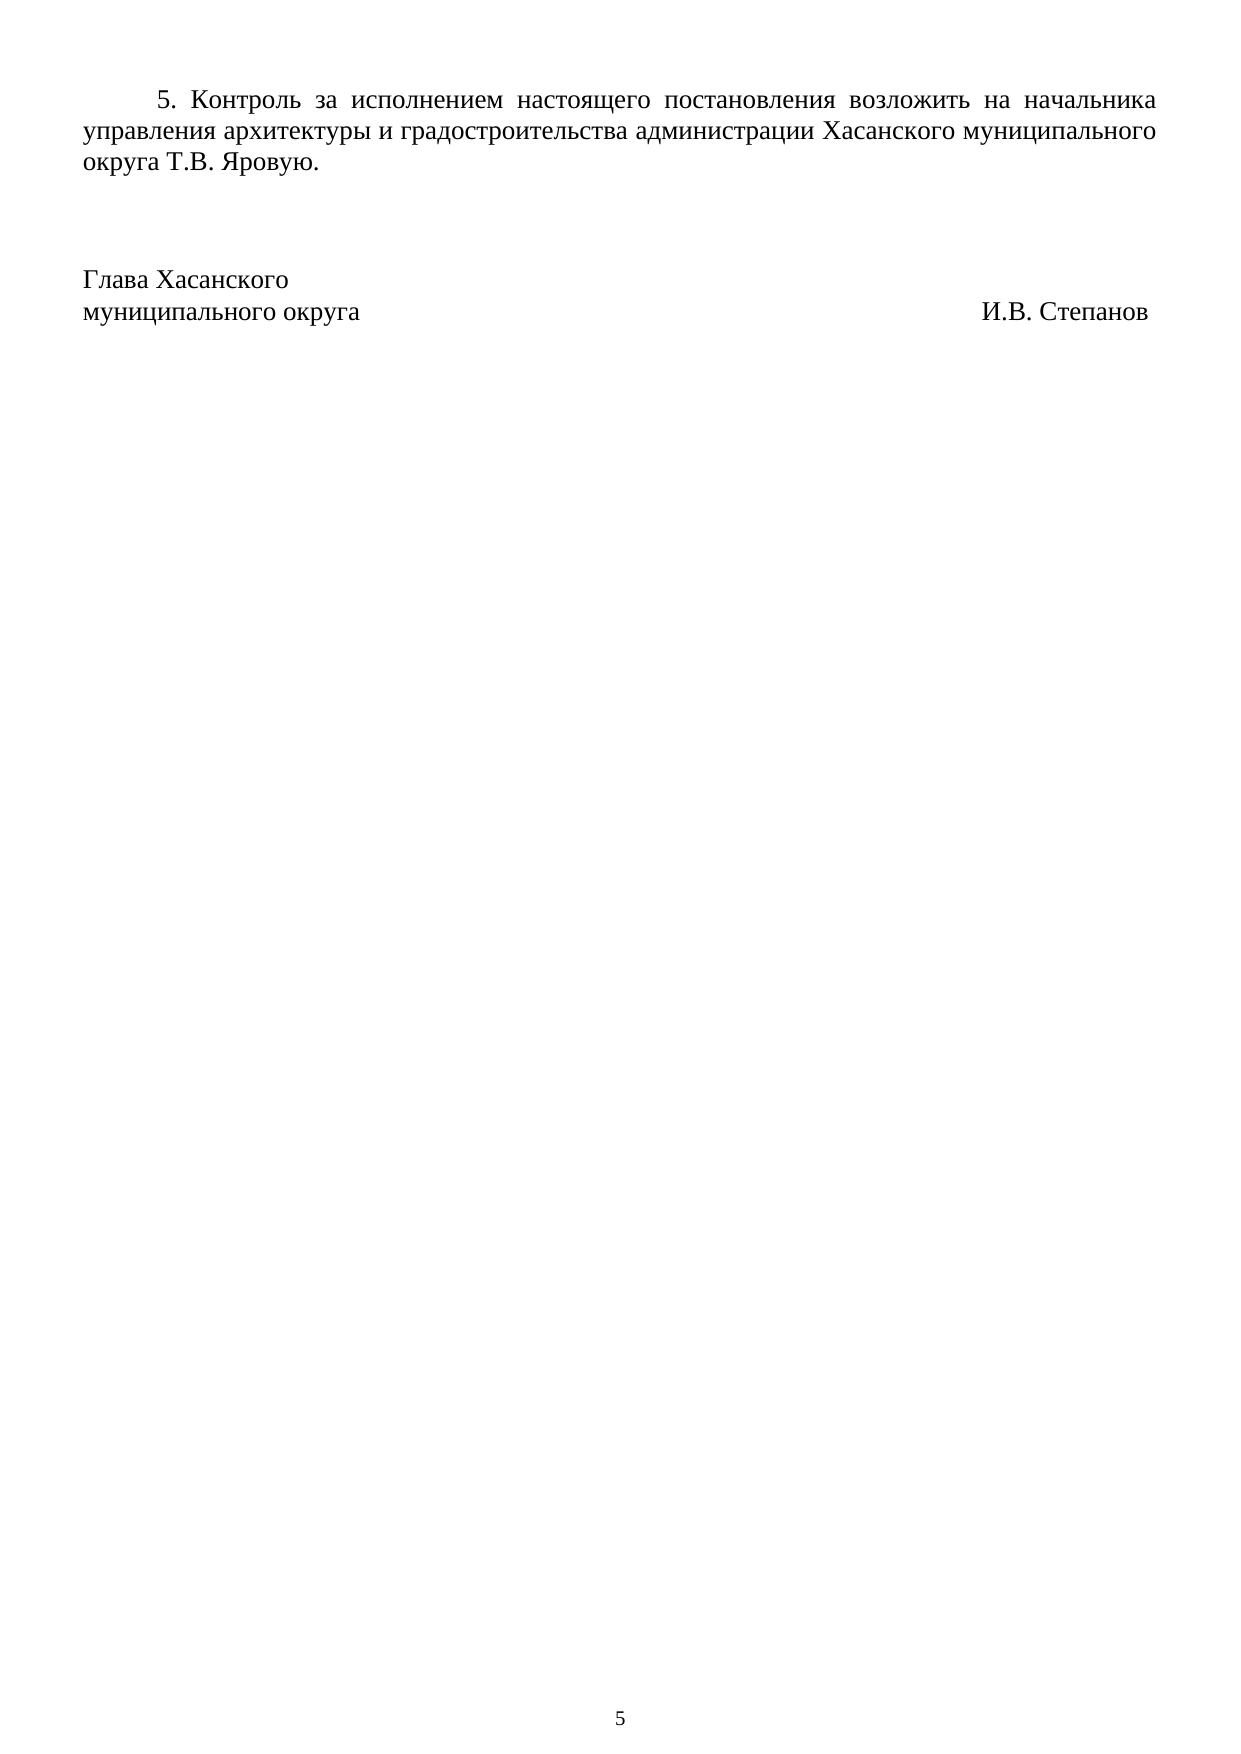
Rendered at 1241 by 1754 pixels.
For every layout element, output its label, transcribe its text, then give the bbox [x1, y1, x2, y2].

text муниципального округа И.В. Степанов [83, 294, 1157, 326]
text 5. Контроль за исполнением настоящего постановления возложить на начальника управления архитектуры и градостроительства администрации Хасанского муниципального округа Т.В. Яровую. [83, 83, 1157, 176]
text Глава Хасанского [83, 263, 1157, 294]
